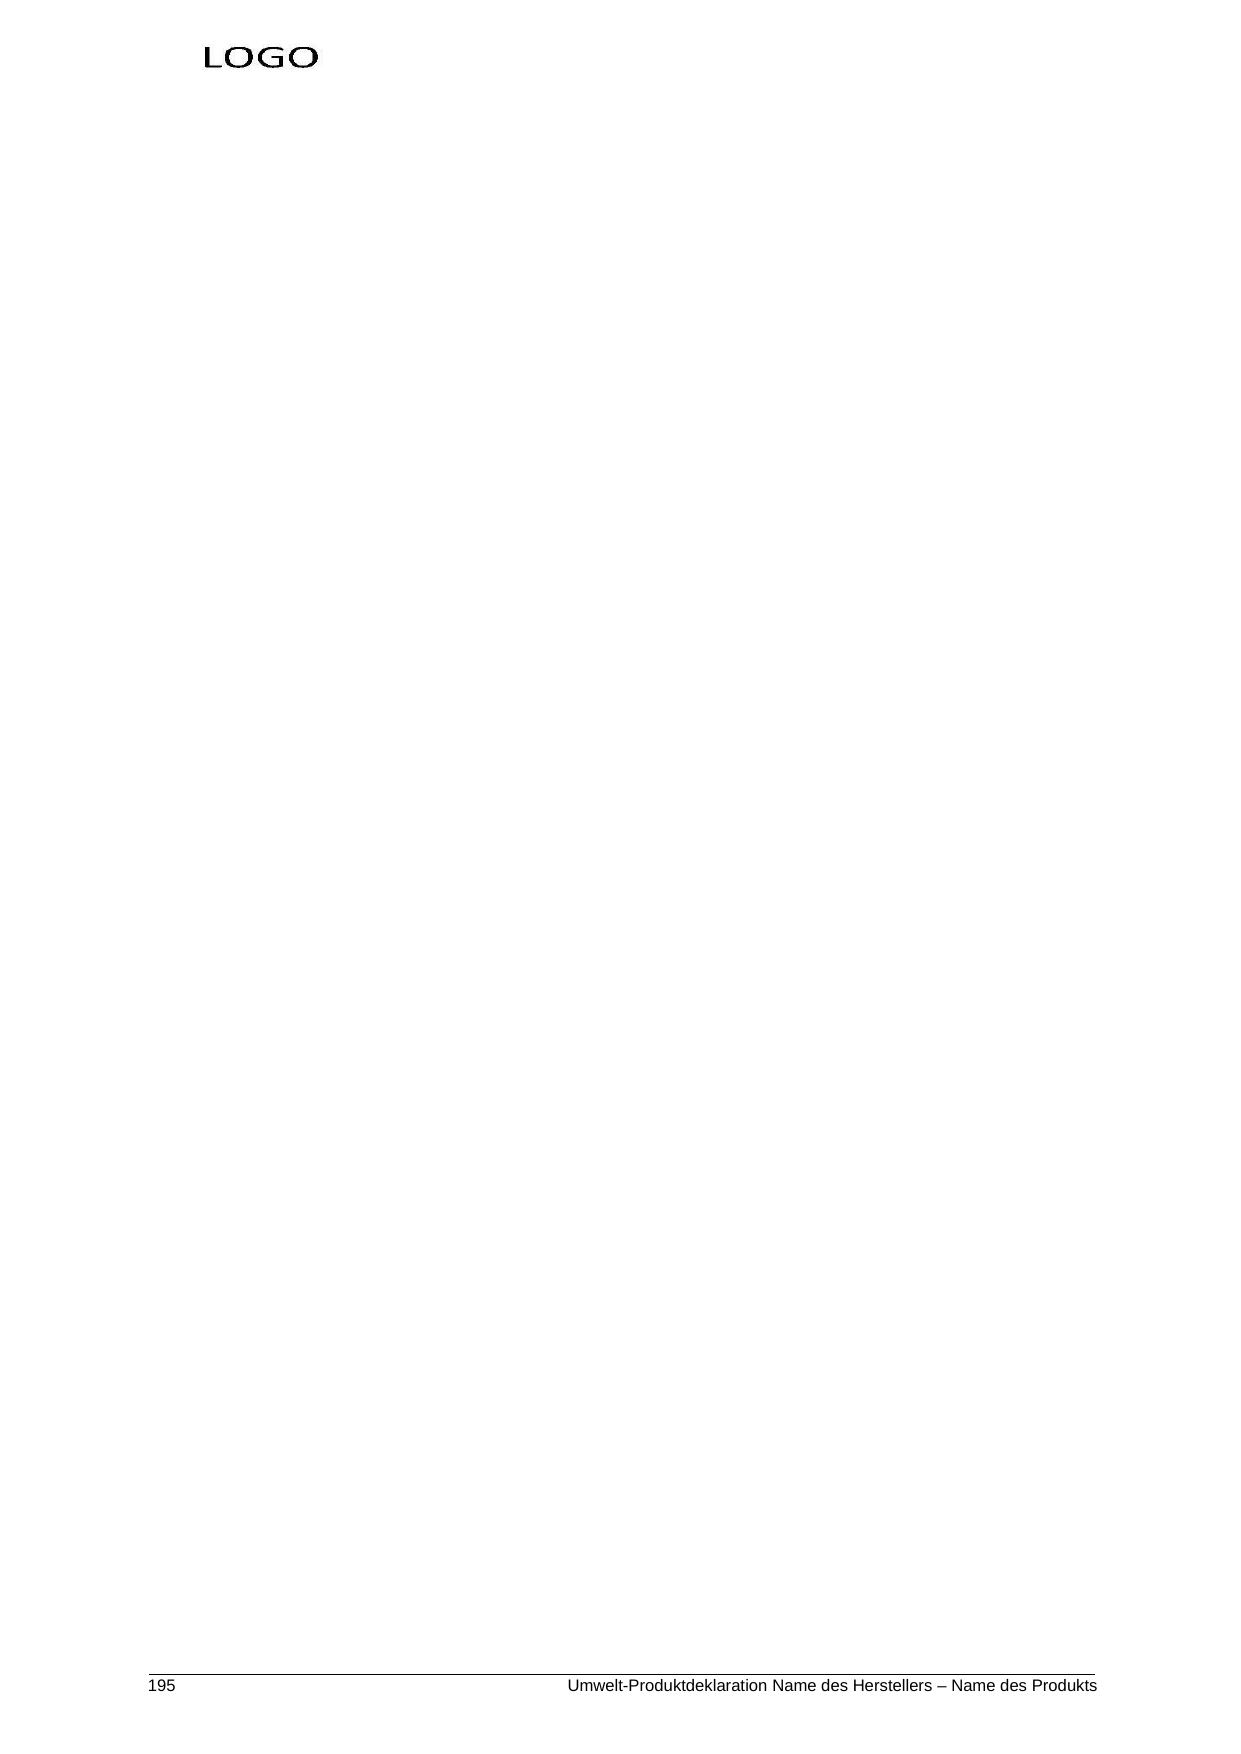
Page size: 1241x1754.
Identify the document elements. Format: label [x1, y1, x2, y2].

picture [148, 14, 622, 103]
